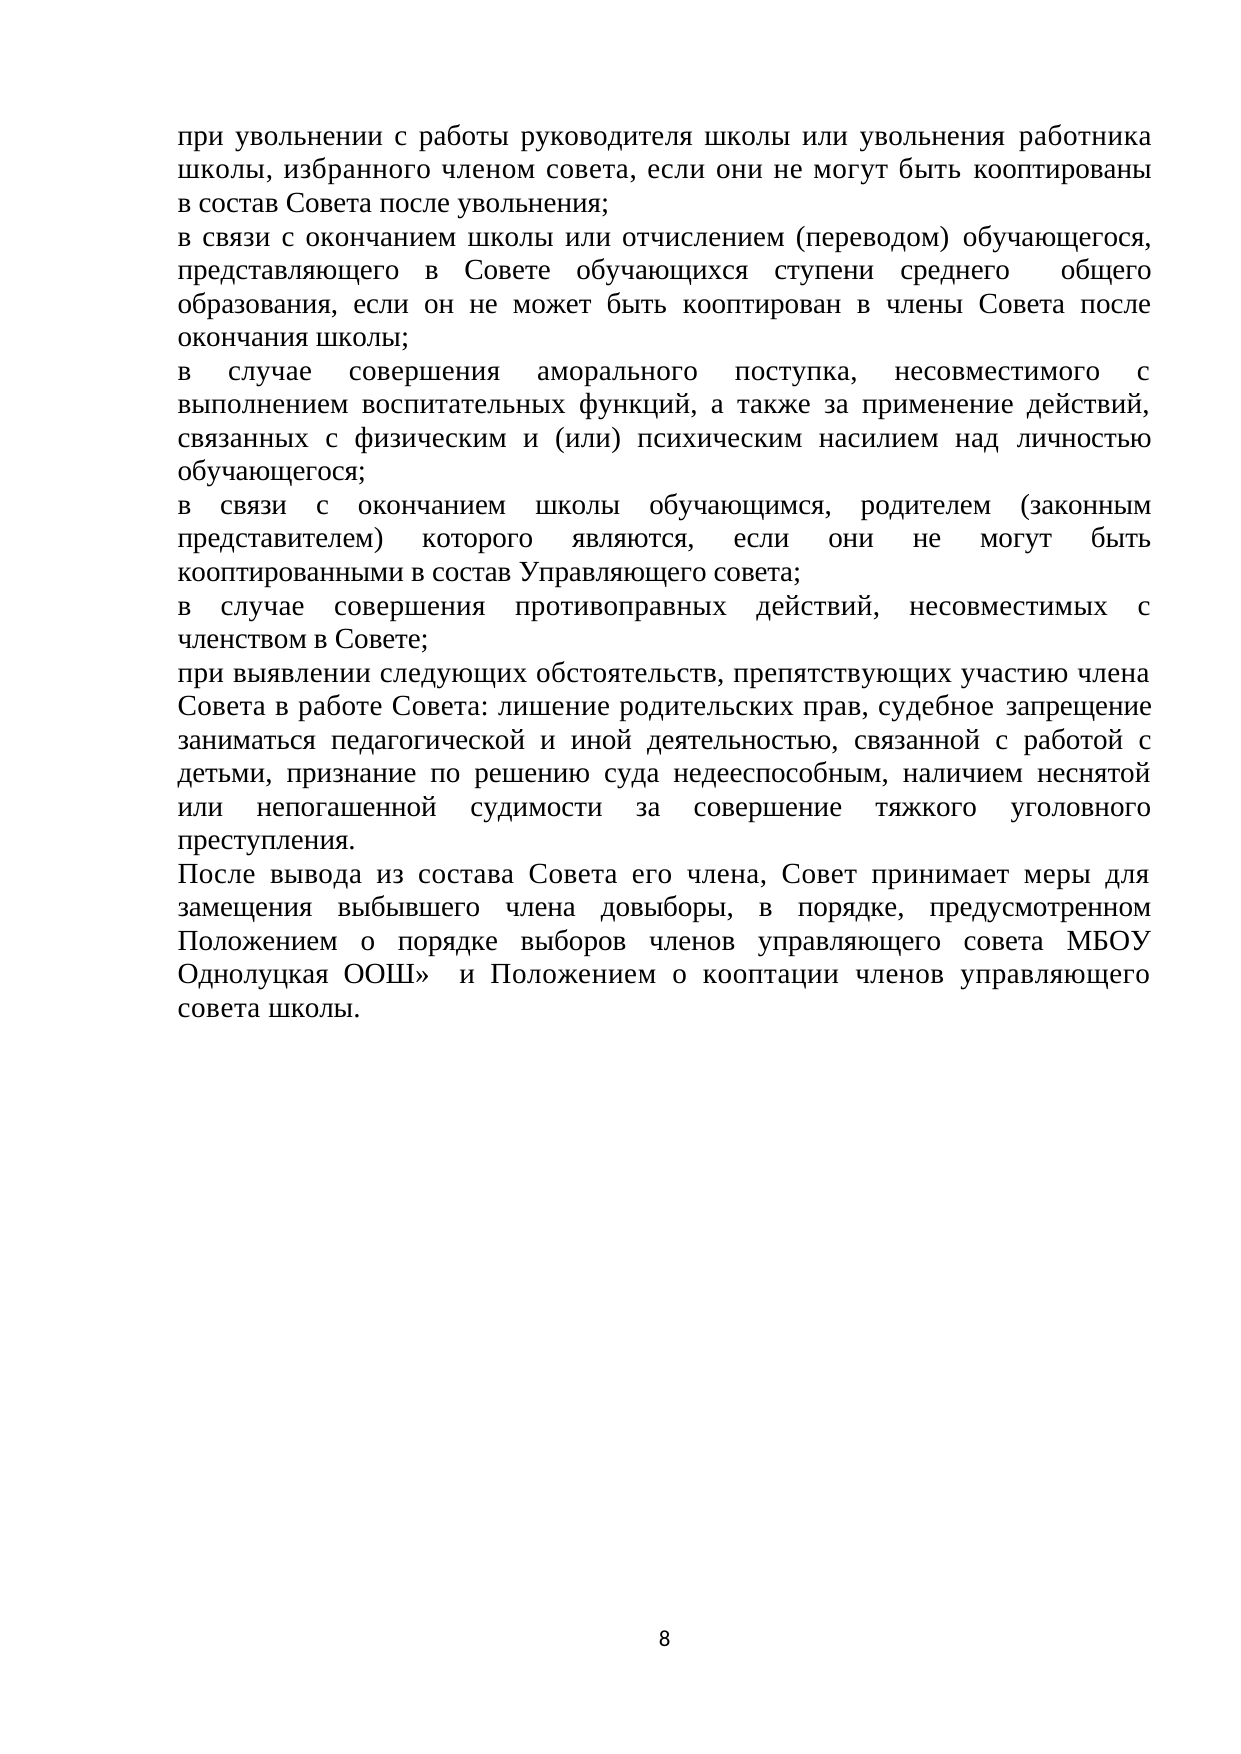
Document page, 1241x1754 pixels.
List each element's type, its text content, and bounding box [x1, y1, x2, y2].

text После вывода из состава Совета его члена, Совет принимает меры для замещения выбывшего члена довыборы, в порядке, предусмотренном Положением о порядке выборов членов управляющего совета МБОУ Однолуцкая ООШ» и Положением о кооптации членов управляющего совета школы. [177, 856, 1152, 1024]
text при увольнении с работы руководителя школы или увольнения работника школы, избранного членом совета, если они не могут быть кооптированы в состав Совета после увольнения; [177, 118, 1152, 219]
text в связи с окончанием школы обучающимся, родителем (законным представителем) которого являются, если они не могут быть кооптированными в состав Управляющего совета; [177, 487, 1152, 588]
text в связи с окончанием школы или отчислением (переводом) обучающегося, представляющего в Совете обучающихся ступени среднего общего образования, если он не может быть кооптирован в члены Совета после окончания школы; [177, 219, 1152, 353]
text в случае совершения аморального поступка, несовместимого с выполнением воспитательных функций, а также за применение действий, связанных с физическим и (или) психическим насилием над личностью обучающегося; [177, 353, 1152, 487]
text в случае совершения противоправных действий, несовместимых с членством в Совете; [177, 588, 1152, 655]
text при выявлении следующих обстоятельств, препятствующих участию члена Совета в работе Совета: лишение родительских прав, судебное запрещение заниматься педагогической и иной деятельностью, связанной с работой с детьми, признание по решению суда недееспособным, наличием неснятой или непогашенной судимости за совершение тяжкого уголовного преступления. [177, 655, 1152, 856]
